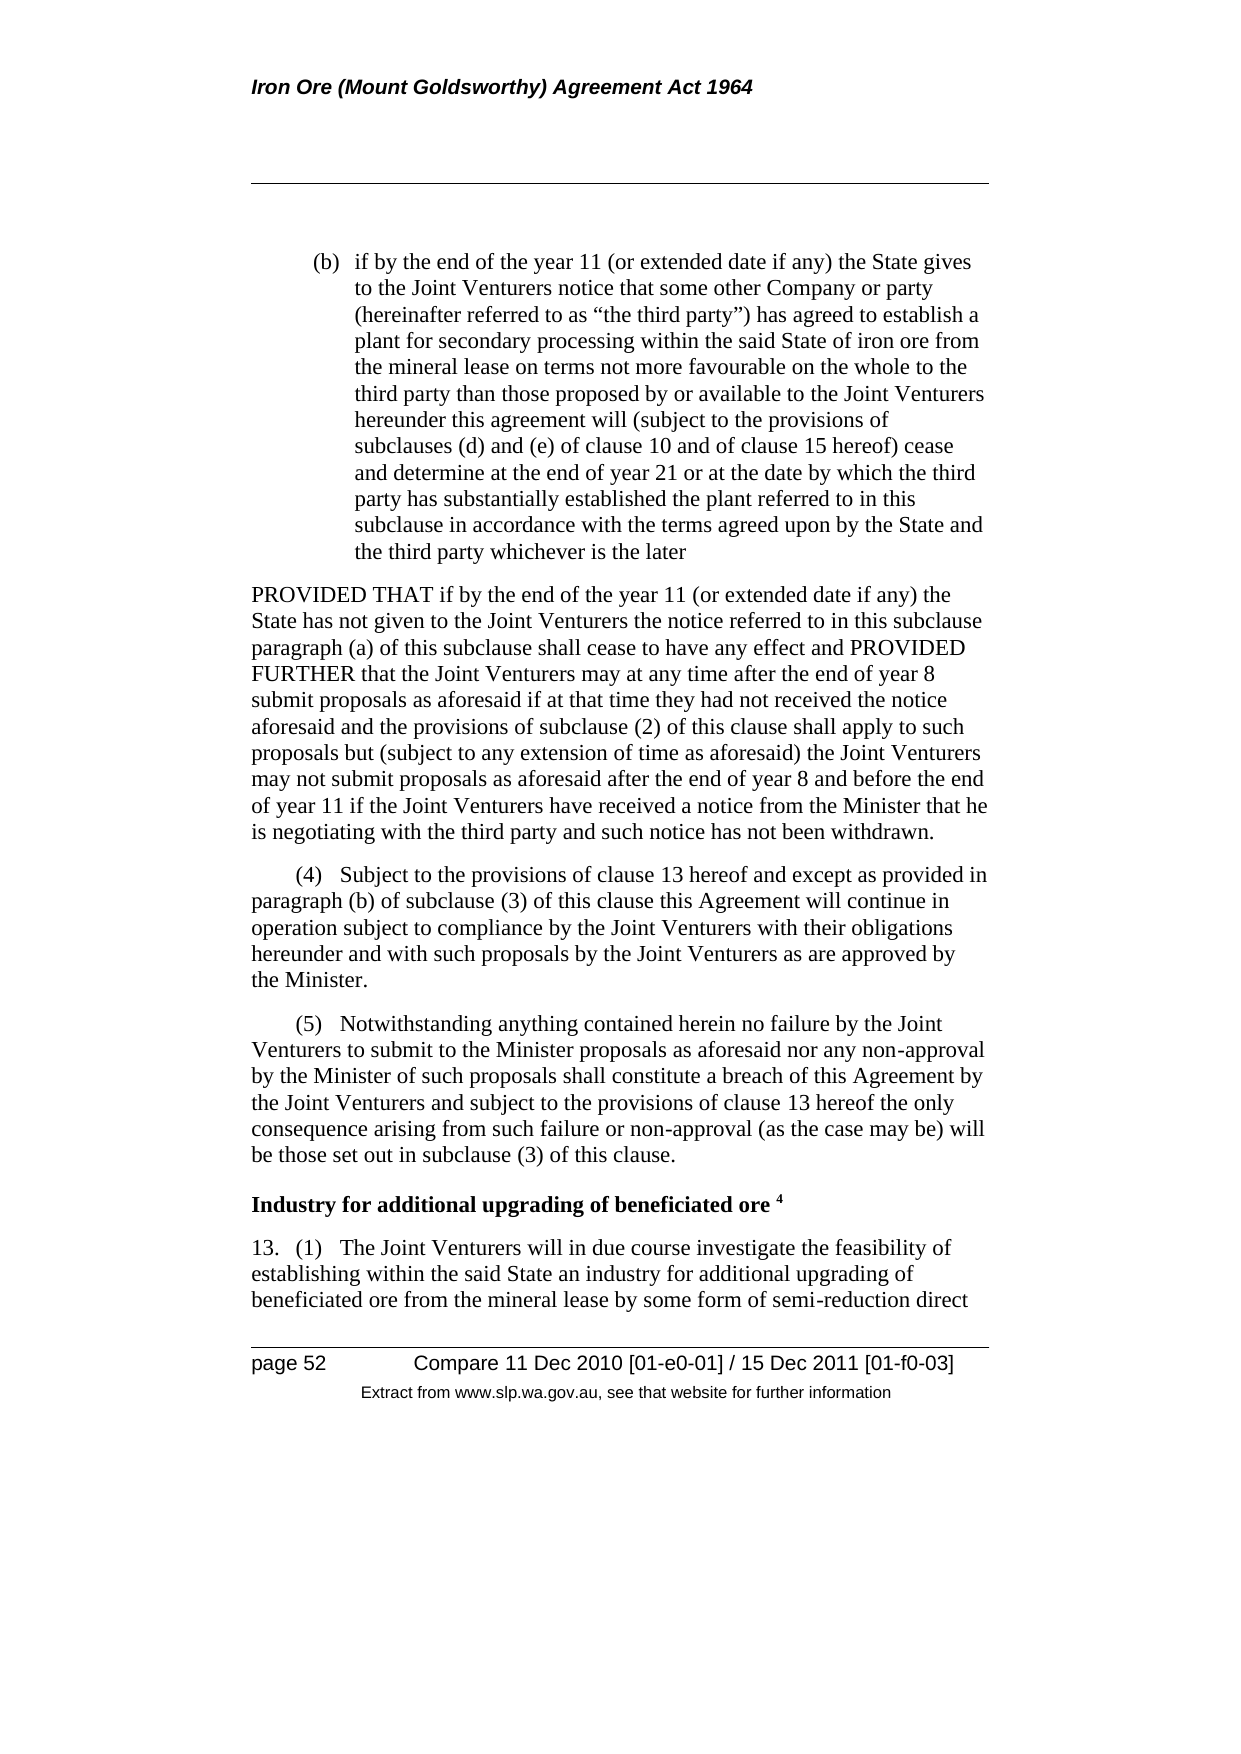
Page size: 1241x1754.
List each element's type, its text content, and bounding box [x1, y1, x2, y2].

text Industry for additional upgrading of beneficiated ore 4 [251, 1191, 989, 1217]
text (4) Subject to the provisions of clause 13 hereof and except as provided in paragraph (b) of subclause (3) of this clause this Agreement will continue in operation subject to compliance by the Joint Venturers with their obligations hereunder and with such proposals by the Joint Venturers as are approved by the Minister. [251, 861, 989, 993]
text (b) if by the end of the year 11 (or extended date if any) the State gives to the Joint Venturers notice that some other Company or party (hereinafter referred to as “the third party”) has agreed to establish a plant for secondary processing within the said State of iron ore from the mineral lease on terms not more favourable on the whole to the third party than those proposed by or available to the Joint Venturers hereunder this agreement will (subject to the provisions of subclauses (d) and (e) of clause 10 and of clause 15 hereof) cease and determine at the end of year 21 or at the date by which the third party has substantially established the plant referred to in this subclause in accordance with the terms agreed upon by the State and the third party whichever is the later [251, 248, 989, 564]
text (5) Notwithstanding anything contained herein no failure by the Joint Venturers to submit to the Minister proposals as aforesaid nor any non-approval by the Minister of such proposals shall constitute a breach of this Agreement by the Joint Venturers and subject to the provisions of clause 13 hereof the only consequence arising from such failure or non-approval (as the case may be) will be those set out in subclause (3) of this clause. [251, 1009, 989, 1168]
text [251, 1234, 989, 1313]
text PROVIDED THAT if by the end of the year 11 (or extended date if any) the State has not given to the Joint Venturers the notice referred to in this subclause paragraph (a) of this subclause shall cease to have any effect and PROVIDED FURTHER that the Joint Venturers may at any time after the end of year 8 submit proposals as aforesaid if at that time they had not received the notice aforesaid and the provisions of subclause (2) of this clause shall apply to such proposals but (subject to any extension of time as aforesaid) the Joint Venturers may not submit proposals as aforesaid after the end of year 8 and before the end of year 11 if the Joint Venturers have received a notice from the Minister that he is negotiating with the third party and such notice has not been withdrawn. [251, 581, 989, 844]
